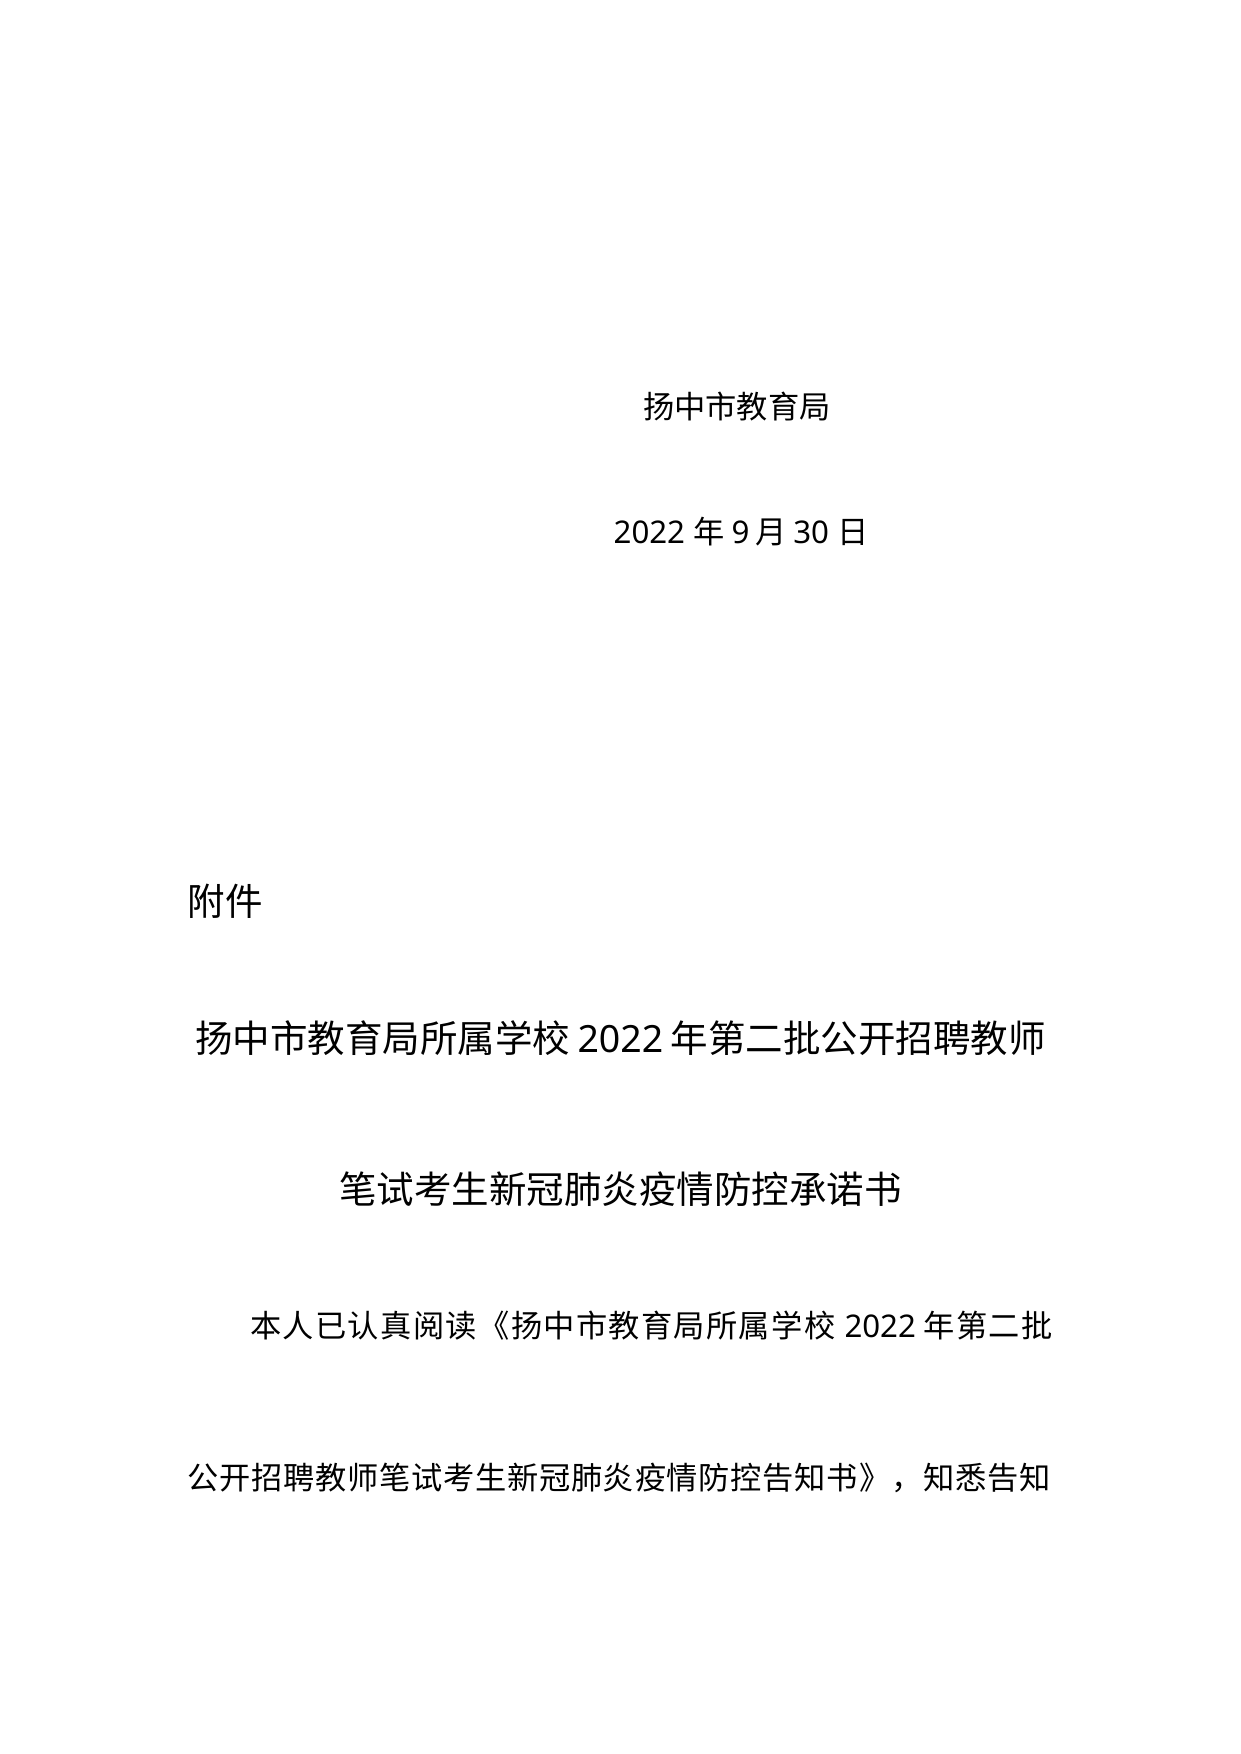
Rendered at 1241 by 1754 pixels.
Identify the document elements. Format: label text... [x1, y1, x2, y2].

text 附件 [187, 866, 1053, 931]
text 扬中市教育局所属学校2022年第二批公开招聘教师笔试考生新冠肺炎疫情防控承诺书 [187, 1003, 1053, 1220]
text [187, 1292, 1053, 1508]
text 2022 年 9月30 日 [187, 498, 1053, 563]
text 扬中市教育局 [187, 373, 1053, 438]
